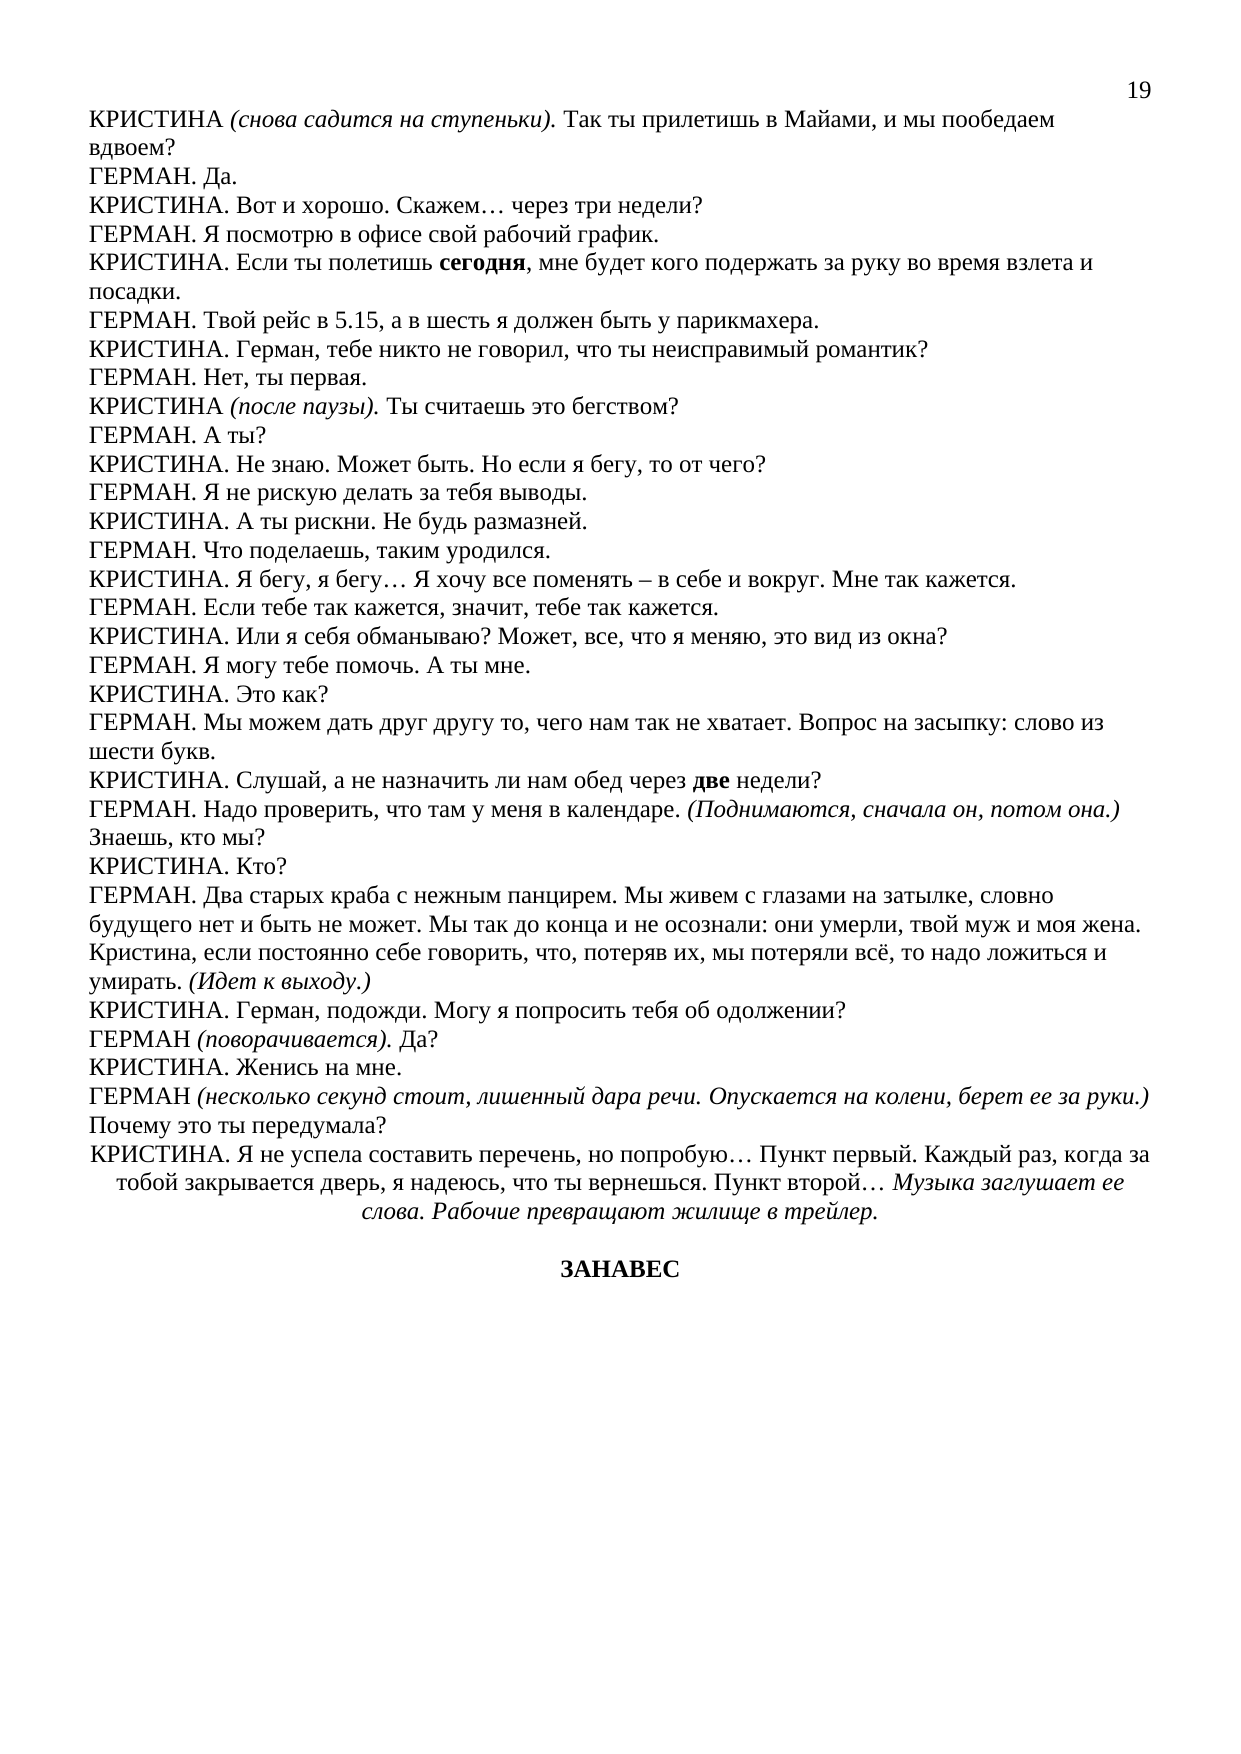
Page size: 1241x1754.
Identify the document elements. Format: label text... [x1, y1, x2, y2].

text КРИСТИНА. А ты рискни. Не будь размазней. [89, 506, 1152, 535]
text ГЕРМАН. Я не рискую делать за тебя выводы. [89, 477, 1152, 506]
text ГЕРМАН. Надо проверить, что там у меня в календаре. (Поднимаются, сначала он, потом она.) Знаешь, кто мы? [89, 794, 1152, 851]
text ГЕРМАН. Что поделаешь, таким уродился. [89, 535, 1152, 564]
text ГЕРМАН. Два старых краба с нежным панцирем. Мы живем с глазами на затылке, словно будущего нет и быть не может. Мы так до конца и не осознали: они умерли, твой муж и моя жена. Кристина, если постоянно себе говорить, что, потеряв их, мы потеряли всё, то надо ложиться и умирать. (Идет к выходу.) [89, 880, 1152, 995]
text КРИСТИНА. Если ты полетишь сегодня, мне будет кого подержать за руку во время взлета и посадки. [89, 247, 1152, 305]
text КРИСТИНА. Я не успела составить перечень, но попробую… Пункт первый. Каждый раз, когда за тобой закрывается дверь, я надеюсь, что ты вернешься. Пункт второй… Музыка заглушает ее слова. Рабочие превращают жилище в трейлер. [89, 1139, 1152, 1225]
text КРИСТИНА. Или я себя обманываю? Может, все, что я меняю, это вид из окна? [89, 621, 1152, 650]
text КРИСТИНА. Слушай, а не назначить ли нам обед через две недели? [89, 765, 1152, 794]
text ГЕРМАН. Если тебе так кажется, значит, тебе так кажется. [89, 592, 1152, 621]
text КРИСТИНА. Не знаю. Может быть. Но если я бегу, то от чего? [89, 449, 1152, 477]
text КРИСТИНА. Герман, подожди. Могу я попросить тебя об одолжении? [89, 995, 1152, 1024]
text КРИСТИНА. Женись на мне. [89, 1052, 1152, 1081]
text ГЕРМАН. Да. [89, 161, 1152, 190]
text ГЕРМАН (поворачивается). Да? [89, 1024, 1152, 1052]
text КРИСТИНА. Кто? [89, 851, 1152, 880]
text КРИСТИНА. Я бегу, я бегу… Я хочу все поменять – в себе и вокруг. Мне так кажется. [89, 564, 1152, 592]
text ГЕРМАН. Нет, ты первая. [89, 362, 1152, 391]
text ГЕРМАН. А ты? [89, 420, 1152, 449]
text ГЕРМАН. Я могу тебе помочь. А ты мне. [89, 650, 1152, 679]
text ГЕРМАН. Твой рейс в 5.15, а в шесть я должен быть у парикмахера. [89, 305, 1152, 334]
text ЗАНАВЕС [89, 1254, 1152, 1282]
text КРИСТИНА (снова садится на ступеньки). Так ты прилетишь в Майами, и мы пообедаем вдвоем? [89, 104, 1152, 161]
text ГЕРМАН (несколько секунд стоит, лишенный дара речи. Опускается на колени, берет ее за руки.) Почему это ты передумала? [89, 1081, 1152, 1139]
text КРИСТИНА (после паузы). Ты считаешь это бегством? [89, 391, 1152, 420]
text ГЕРМАН. Мы можем дать друг другу то, чего нам так не хватает. Вопрос на засыпку: слово из шести букв. [89, 707, 1152, 765]
text КРИСТИНА. Вот и хорошо. Скажем… через три недели? [89, 190, 1152, 219]
text ГЕРМАН. Я посмотрю в офисе свой рабочий график. [89, 219, 1152, 247]
text КРИСТИНА. Герман, тебе никто не говорил, что ты неисправимый романтик? [89, 334, 1152, 362]
text КРИСТИНА. Это как? [89, 679, 1152, 707]
